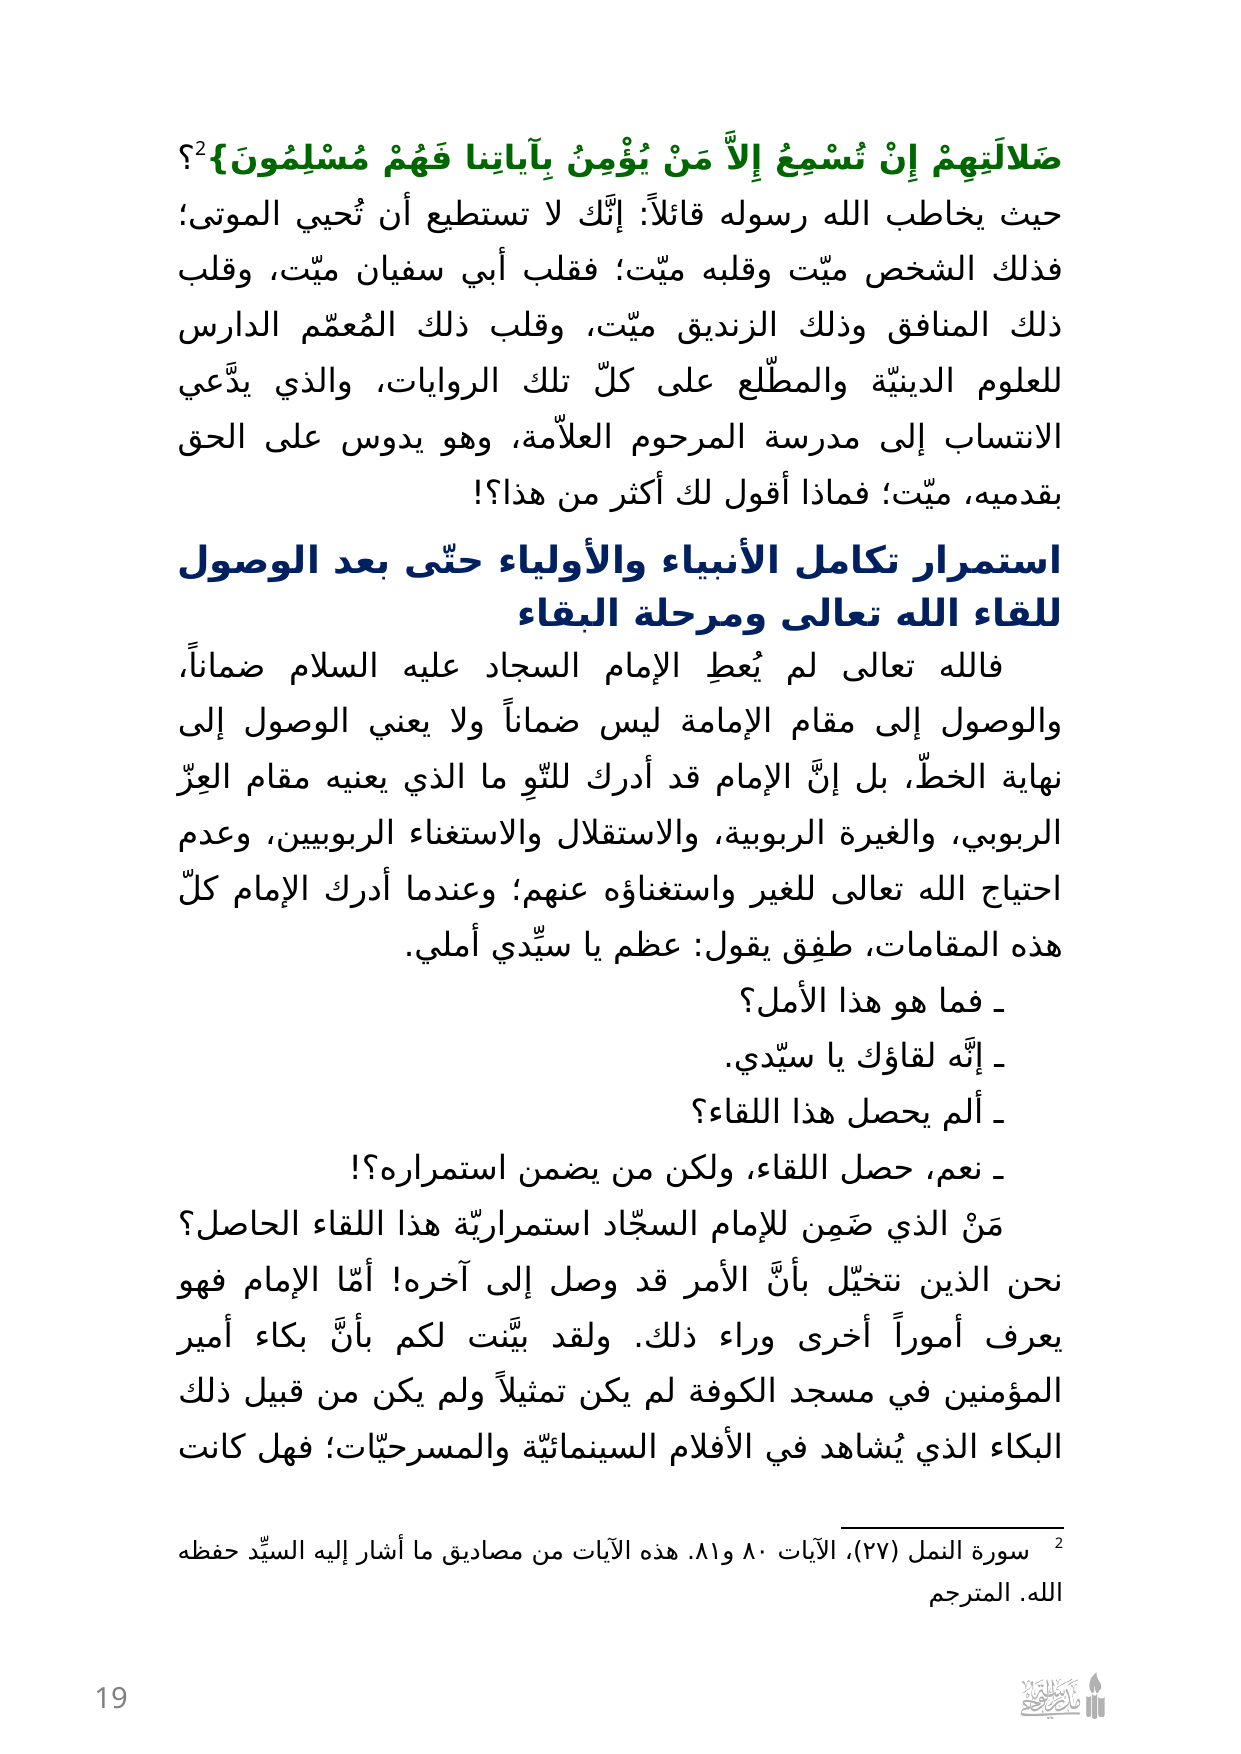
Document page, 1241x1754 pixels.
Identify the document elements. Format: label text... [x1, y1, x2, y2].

title استمرار تكامل الأنبياء والأولياء حتّى بعد الوصول للقاء الله تعالى ومرحلة البقاء [177, 539, 1063, 635]
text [177, 1202, 1063, 1481]
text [177, 136, 1063, 527]
text ـ ألم يحصل هذا اللقاء؟ [177, 1090, 1063, 1146]
text ـ إنَّه لقاؤك يا سيّدي. [177, 1034, 1063, 1090]
text ـ نعم، حصل اللقاء، ولكن من يضمن استمراره؟! [177, 1146, 1063, 1202]
text ـ فما هو هذا الأمل؟ [177, 979, 1063, 1034]
text فالله تعالى لم يُعطِ الإمام السجاد عليه السلام ضماناً، والوصول إلى مقام الإمامة ليس ضماناً ولا يعني الوصول إلى نهاية الخطّ، بل إنَّ الإمام قد أدرك للتّوِ ما الذي يعنيه مقام العِزّ الربوبي، والغيرة الربوبية، والاستقلال والاستغناء الربوبيين، وعدم احتياج الله تعالى للغير واستغناؤه عنهم؛ وعندما أدرك الإمام كلّ هذه المقامات، طفِق يقول: عظم يا سيِّدي أملي. [177, 644, 1063, 979]
picture [1020, 1672, 1105, 1719]
